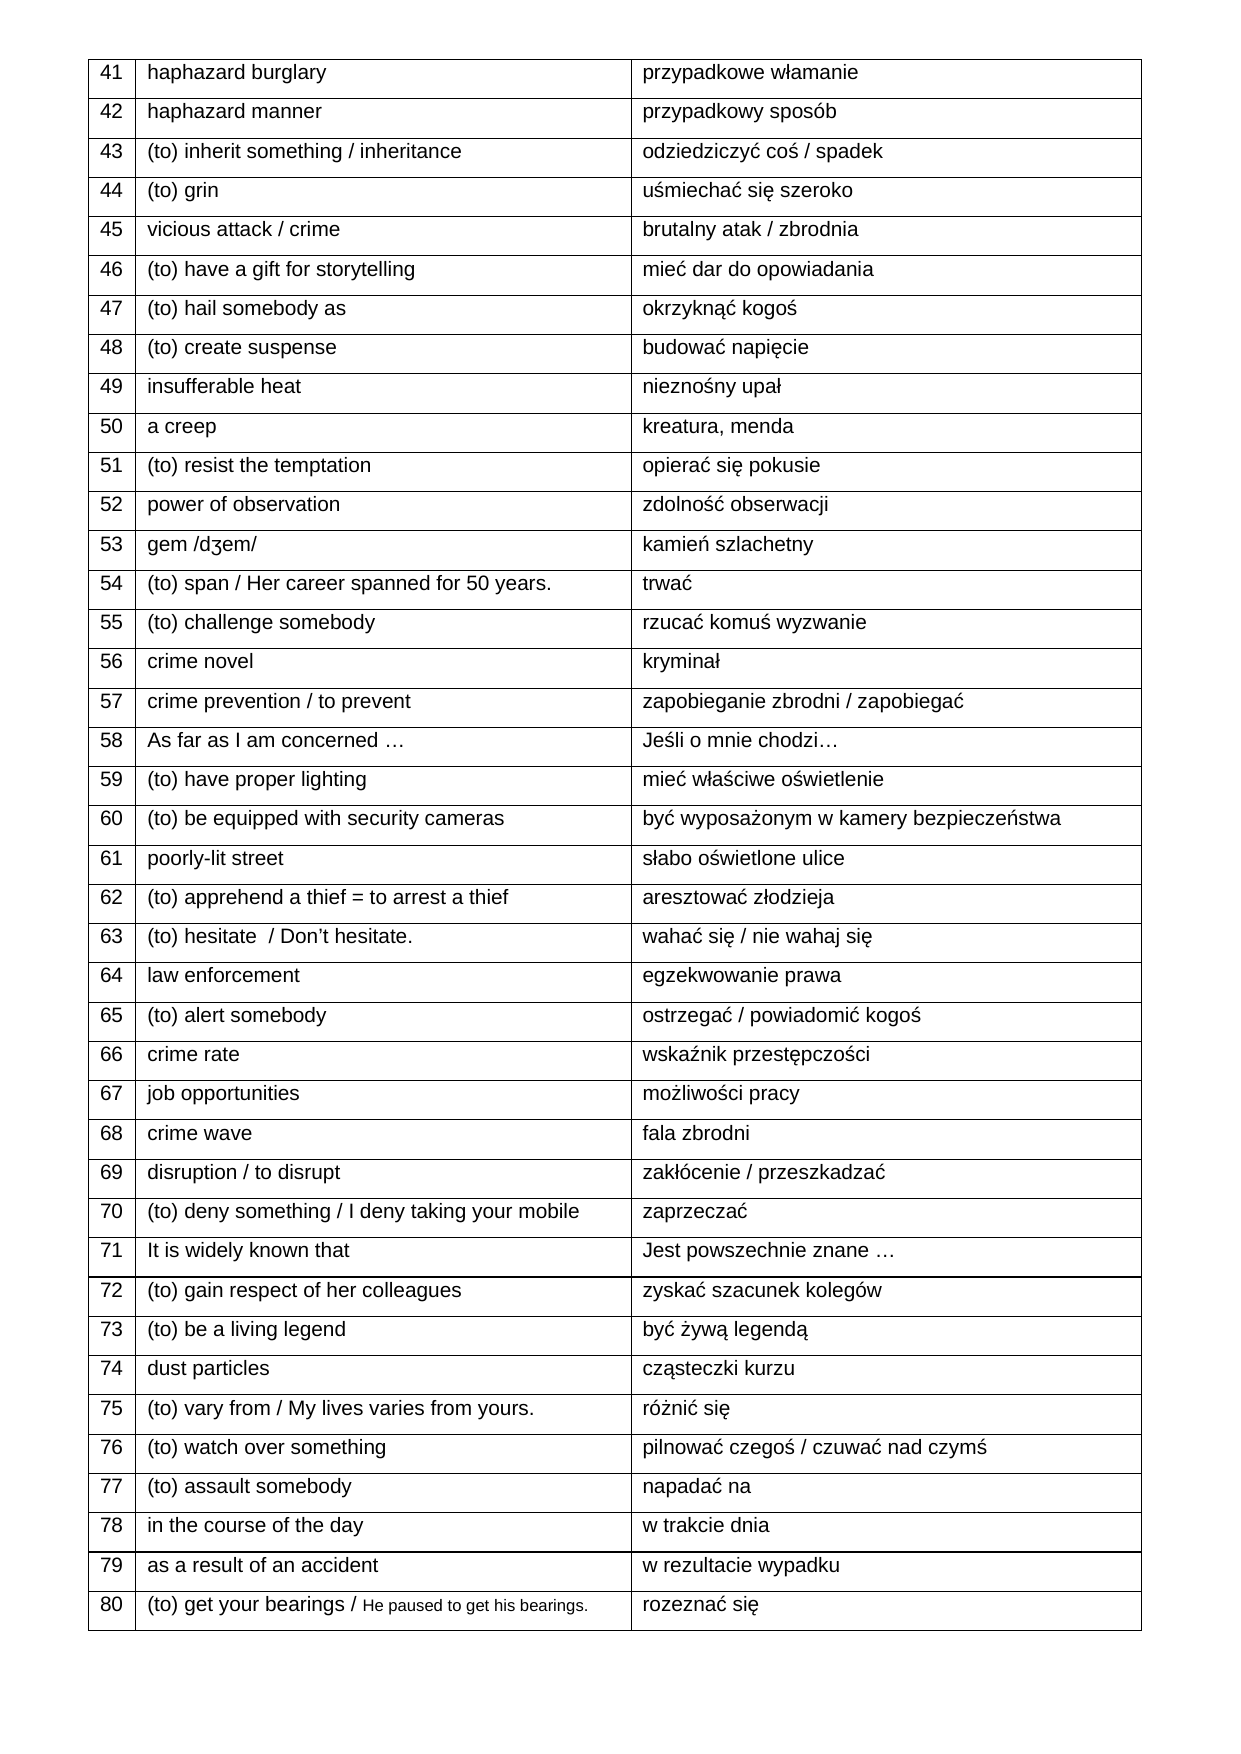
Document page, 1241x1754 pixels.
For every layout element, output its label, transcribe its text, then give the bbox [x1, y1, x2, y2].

table_cell kreatura, menda [632, 414, 1141, 452]
table_cell aresztować złodzieja [632, 885, 1141, 923]
table_cell (to) resist the temptation [136, 453, 631, 491]
table_cell (to) alert somebody [136, 1003, 631, 1041]
table_cell dust particles [136, 1356, 631, 1394]
table_cell ostrzegać / powiadomić kogoś [632, 1003, 1141, 1041]
table_cell 62 [89, 885, 135, 923]
table_cell 60 [89, 806, 135, 844]
table_cell w rezultacie wypadku [632, 1553, 1141, 1591]
table_cell 55 [89, 610, 135, 648]
table_cell uśmiechać się szeroko [632, 178, 1141, 216]
table_cell zaprzeczać [632, 1199, 1141, 1237]
table_cell haphazard manner [136, 99, 631, 138]
table_cell 79 [89, 1553, 135, 1591]
table_cell przypadkowe włamanie [632, 60, 1141, 98]
table_cell egzekwowanie prawa [632, 963, 1141, 1002]
table_cell (to) have a gift for storytelling [136, 256, 631, 295]
table_cell 59 [89, 767, 135, 805]
table_cell 70 [89, 1199, 135, 1237]
table_cell 80 [89, 1592, 135, 1630]
table_cell 78 [89, 1513, 135, 1551]
table_cell 50 [89, 414, 135, 452]
table_cell trwać [632, 571, 1141, 609]
table_cell 49 [89, 374, 135, 412]
table_cell wskaźnik przestępczości [632, 1042, 1141, 1080]
table_cell 75 [89, 1395, 135, 1433]
table_cell okrzyknąć kogoś [632, 296, 1141, 334]
table_cell być żywą legendą [632, 1317, 1141, 1355]
table_cell 66 [89, 1042, 135, 1080]
table_cell It is widely known that [136, 1238, 631, 1276]
table_cell (to) grin [136, 178, 631, 216]
table_cell 72 [89, 1278, 135, 1316]
table_cell crime rate [136, 1042, 631, 1080]
table_cell fala zbrodni [632, 1120, 1141, 1159]
table_cell brutalny atak / zbrodnia [632, 217, 1141, 255]
table_cell haphazard burglary [136, 60, 631, 98]
table_cell 47 [89, 296, 135, 334]
table_cell (to) challenge somebody [136, 610, 631, 648]
table_cell crime wave [136, 1120, 631, 1159]
table_cell zapobieganie zbrodni / zapobiegać [632, 689, 1141, 727]
table_cell opierać się pokusie [632, 453, 1141, 491]
table_cell (to) apprehend a thief = to arrest a thief [136, 885, 631, 923]
table_cell (to) be equipped with security cameras [136, 806, 631, 844]
table_cell odziedziczyć coś / spadek [632, 139, 1141, 177]
table_cell a creep [136, 414, 631, 452]
table_cell 48 [89, 335, 135, 373]
table_cell (to) be a living legend [136, 1317, 631, 1355]
table_cell vicious attack / crime [136, 217, 631, 255]
table_cell (to) span / Her career spanned for 50 years. [136, 571, 631, 609]
table_cell Jeśli o mnie chodzi… [632, 728, 1141, 766]
table_cell 65 [89, 1003, 135, 1041]
table_cell napadać na [632, 1474, 1141, 1512]
table_cell 43 [89, 139, 135, 177]
table_cell disruption / to disrupt [136, 1160, 631, 1198]
table_cell kamień szlachetny [632, 531, 1141, 569]
table_cell (to) inherit something / inheritance [136, 139, 631, 177]
table_cell zakłócenie / przeszkadzać [632, 1160, 1141, 1198]
table_cell różnić się [632, 1395, 1141, 1433]
table_cell rozeznać się [632, 1592, 1141, 1630]
table_cell pilnować czegoś / czuwać nad czymś [632, 1435, 1141, 1473]
table_cell (to) hail somebody as [136, 296, 631, 334]
table_cell 41 [89, 60, 135, 98]
table_cell 71 [89, 1238, 135, 1276]
table_cell (to) hesitate / Don’t hesitate. [136, 924, 631, 962]
table_cell (to) assault somebody [136, 1474, 631, 1512]
table_cell 67 [89, 1081, 135, 1119]
table_cell 54 [89, 571, 135, 609]
table_cell insufferable heat [136, 374, 631, 412]
table_cell rzucać komuś wyzwanie [632, 610, 1141, 648]
table_cell 64 [89, 963, 135, 1002]
table_cell 76 [89, 1435, 135, 1473]
table_cell możliwości pracy [632, 1081, 1141, 1119]
table_cell 53 [89, 531, 135, 569]
table_cell przypadkowy sposób [632, 99, 1141, 138]
table_cell crime prevention / to prevent [136, 689, 631, 727]
table_cell in the course of the day [136, 1513, 631, 1551]
table_cell (to) have proper lighting [136, 767, 631, 805]
table_cell 61 [89, 846, 135, 884]
table_cell as a result of an accident [136, 1553, 631, 1591]
table_cell cząsteczki kurzu [632, 1356, 1141, 1394]
table_cell 74 [89, 1356, 135, 1394]
table_cell law enforcement [136, 963, 631, 1002]
table_cell zdolność obserwacji [632, 492, 1141, 530]
table_cell być wyposażonym w kamery bezpieczeństwa [632, 806, 1141, 844]
table_cell 57 [89, 689, 135, 727]
table_cell 56 [89, 649, 135, 687]
table_cell mieć dar do opowiadania [632, 256, 1141, 295]
table_cell (to) get your bearings / He paused to get his bearings. [136, 1592, 631, 1630]
table_cell mieć właściwe oświetlenie [632, 767, 1141, 805]
table_cell 77 [89, 1474, 135, 1512]
table_cell 73 [89, 1317, 135, 1355]
table_cell power of observation [136, 492, 631, 530]
table_cell (to) deny something / I deny taking your mobile [136, 1199, 631, 1237]
table_cell (to) watch over something [136, 1435, 631, 1473]
table_cell w trakcie dnia [632, 1513, 1141, 1551]
table_cell (to) gain respect of her colleagues [136, 1278, 631, 1316]
table_cell 52 [89, 492, 135, 530]
table_cell (to) vary from / My lives varies from yours. [136, 1395, 631, 1433]
table_cell nieznośny upał [632, 374, 1141, 412]
table_cell 46 [89, 256, 135, 295]
table_cell budować napięcie [632, 335, 1141, 373]
table_cell słabo oświetlone ulice [632, 846, 1141, 884]
table_cell zyskać szacunek kolegów [632, 1278, 1141, 1316]
table_cell 42 [89, 99, 135, 138]
table_cell (to) create suspense [136, 335, 631, 373]
table_cell 44 [89, 178, 135, 216]
table_cell 69 [89, 1160, 135, 1198]
table_cell wahać się / nie wahaj się [632, 924, 1141, 962]
table_cell 51 [89, 453, 135, 491]
table_cell crime novel [136, 649, 631, 687]
table_cell Jest powszechnie znane … [632, 1238, 1141, 1276]
table_cell 45 [89, 217, 135, 255]
table_cell As far as I am concerned … [136, 728, 631, 766]
table_cell 63 [89, 924, 135, 962]
table_cell poorly-lit street [136, 846, 631, 884]
table_cell 68 [89, 1120, 135, 1159]
table_cell 58 [89, 728, 135, 766]
table_cell job opportunities [136, 1081, 631, 1119]
table_cell kryminał [632, 649, 1141, 687]
table_cell gem /dʒem/ [136, 531, 631, 569]
